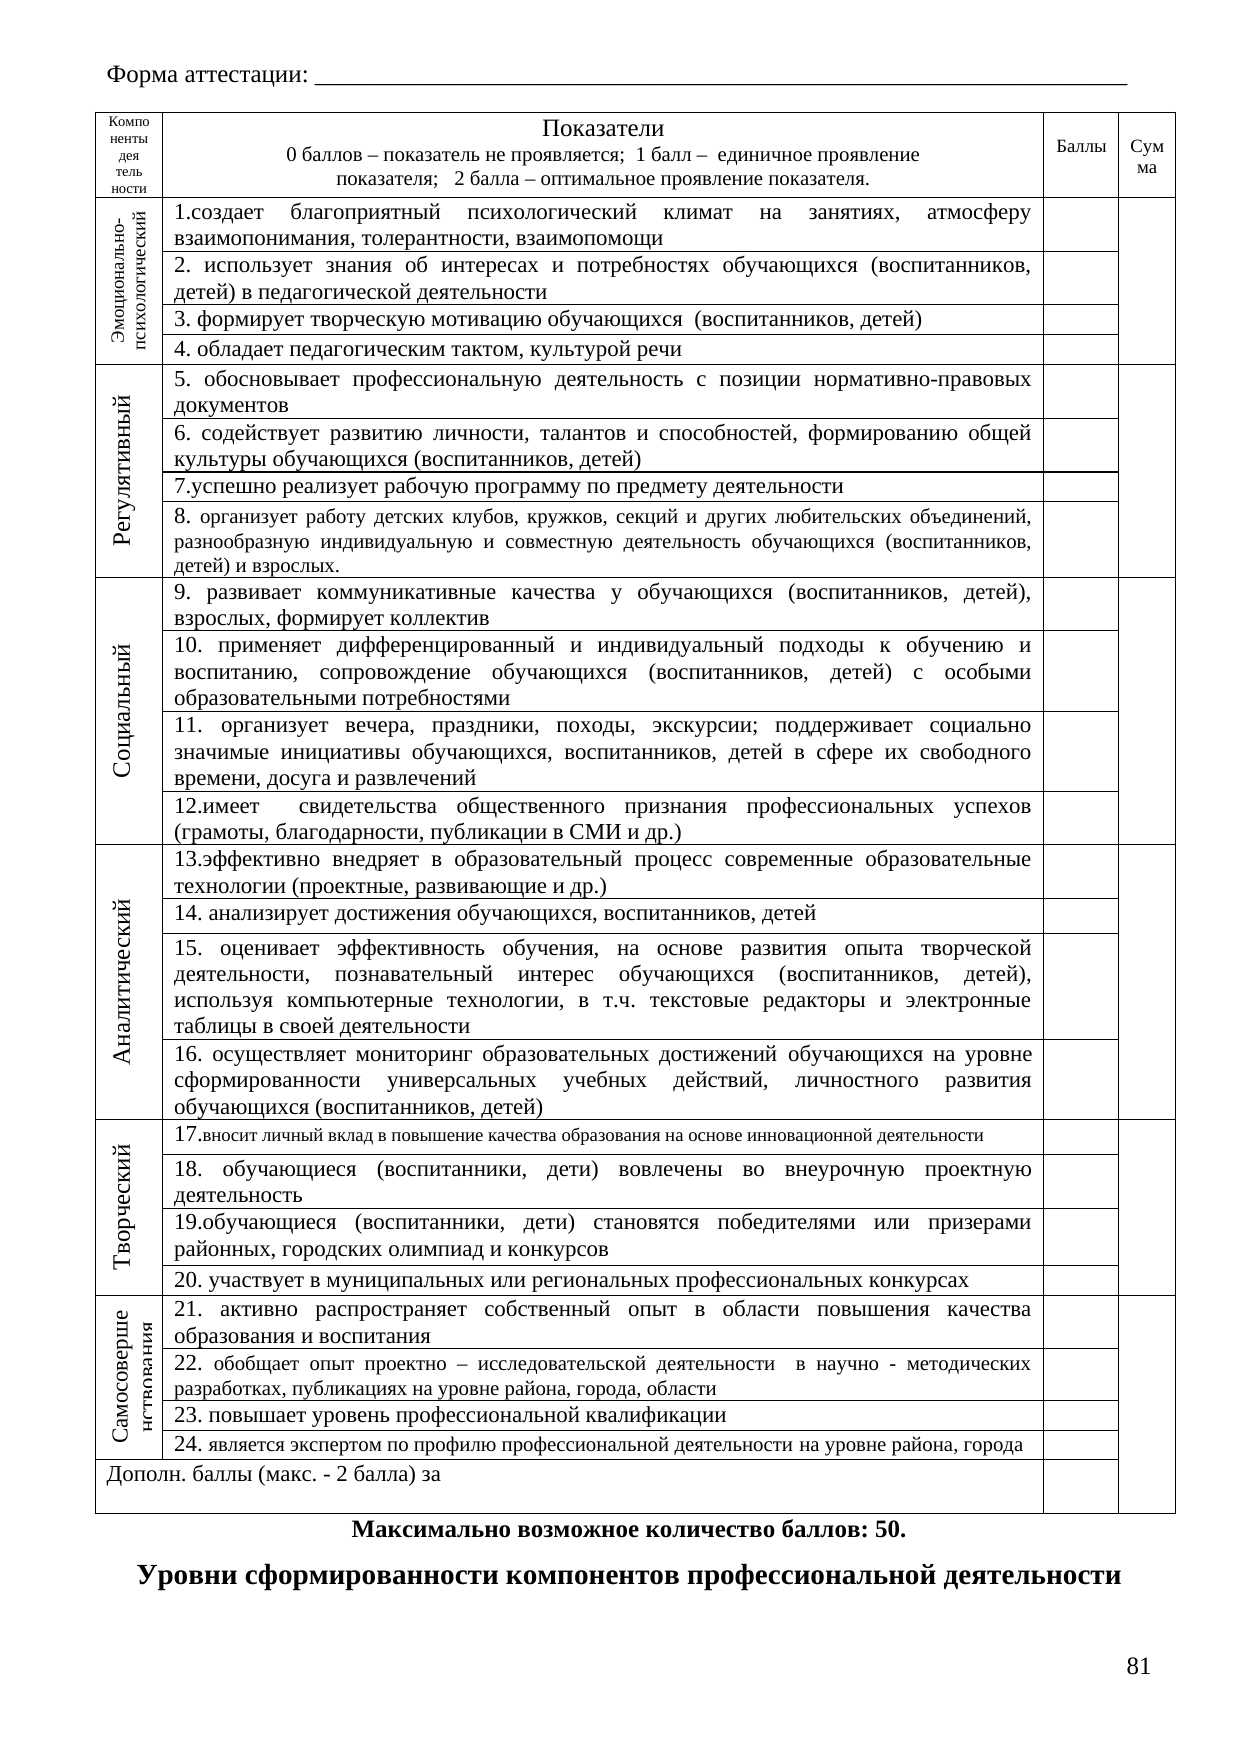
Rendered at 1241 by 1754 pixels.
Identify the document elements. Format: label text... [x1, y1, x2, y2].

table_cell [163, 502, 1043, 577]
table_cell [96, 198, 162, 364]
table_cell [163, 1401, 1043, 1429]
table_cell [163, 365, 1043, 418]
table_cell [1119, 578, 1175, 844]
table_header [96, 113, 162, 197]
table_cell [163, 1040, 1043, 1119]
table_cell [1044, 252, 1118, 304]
text Форма аттестации: _________________________________________________________________ [106, 59, 1152, 88]
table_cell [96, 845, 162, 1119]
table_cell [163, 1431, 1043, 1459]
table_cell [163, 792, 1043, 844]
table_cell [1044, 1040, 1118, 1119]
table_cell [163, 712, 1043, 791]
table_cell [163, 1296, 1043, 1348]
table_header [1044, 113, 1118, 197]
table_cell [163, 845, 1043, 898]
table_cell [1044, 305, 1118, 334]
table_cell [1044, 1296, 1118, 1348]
text Максимально возможное количество баллов: 50. [106, 1514, 1152, 1543]
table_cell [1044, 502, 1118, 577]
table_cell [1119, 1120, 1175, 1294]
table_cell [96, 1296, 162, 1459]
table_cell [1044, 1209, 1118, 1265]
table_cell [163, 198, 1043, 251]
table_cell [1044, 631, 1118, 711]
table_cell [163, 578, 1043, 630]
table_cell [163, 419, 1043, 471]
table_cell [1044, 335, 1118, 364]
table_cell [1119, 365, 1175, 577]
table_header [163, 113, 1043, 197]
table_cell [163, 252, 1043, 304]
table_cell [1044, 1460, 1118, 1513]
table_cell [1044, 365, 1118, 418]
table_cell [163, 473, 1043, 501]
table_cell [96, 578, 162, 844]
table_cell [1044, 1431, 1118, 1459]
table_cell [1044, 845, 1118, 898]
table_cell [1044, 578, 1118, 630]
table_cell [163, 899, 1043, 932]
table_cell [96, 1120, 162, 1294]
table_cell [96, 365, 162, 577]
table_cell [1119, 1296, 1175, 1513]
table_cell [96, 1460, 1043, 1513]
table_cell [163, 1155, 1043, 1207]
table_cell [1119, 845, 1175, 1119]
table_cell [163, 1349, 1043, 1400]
text Уровни сформированности компонентов профессиональной деятельности [106, 1557, 1152, 1591]
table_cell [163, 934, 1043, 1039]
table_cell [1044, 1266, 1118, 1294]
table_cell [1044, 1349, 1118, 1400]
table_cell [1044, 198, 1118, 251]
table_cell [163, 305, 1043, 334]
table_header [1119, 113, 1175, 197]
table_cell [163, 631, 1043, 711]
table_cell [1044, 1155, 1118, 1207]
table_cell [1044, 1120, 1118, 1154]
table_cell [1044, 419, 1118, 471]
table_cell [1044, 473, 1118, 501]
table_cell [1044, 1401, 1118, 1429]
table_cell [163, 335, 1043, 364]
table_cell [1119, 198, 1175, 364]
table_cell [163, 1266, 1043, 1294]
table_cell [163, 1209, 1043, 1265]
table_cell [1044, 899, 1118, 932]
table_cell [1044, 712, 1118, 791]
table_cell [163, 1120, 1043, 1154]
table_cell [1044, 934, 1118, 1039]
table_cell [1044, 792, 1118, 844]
